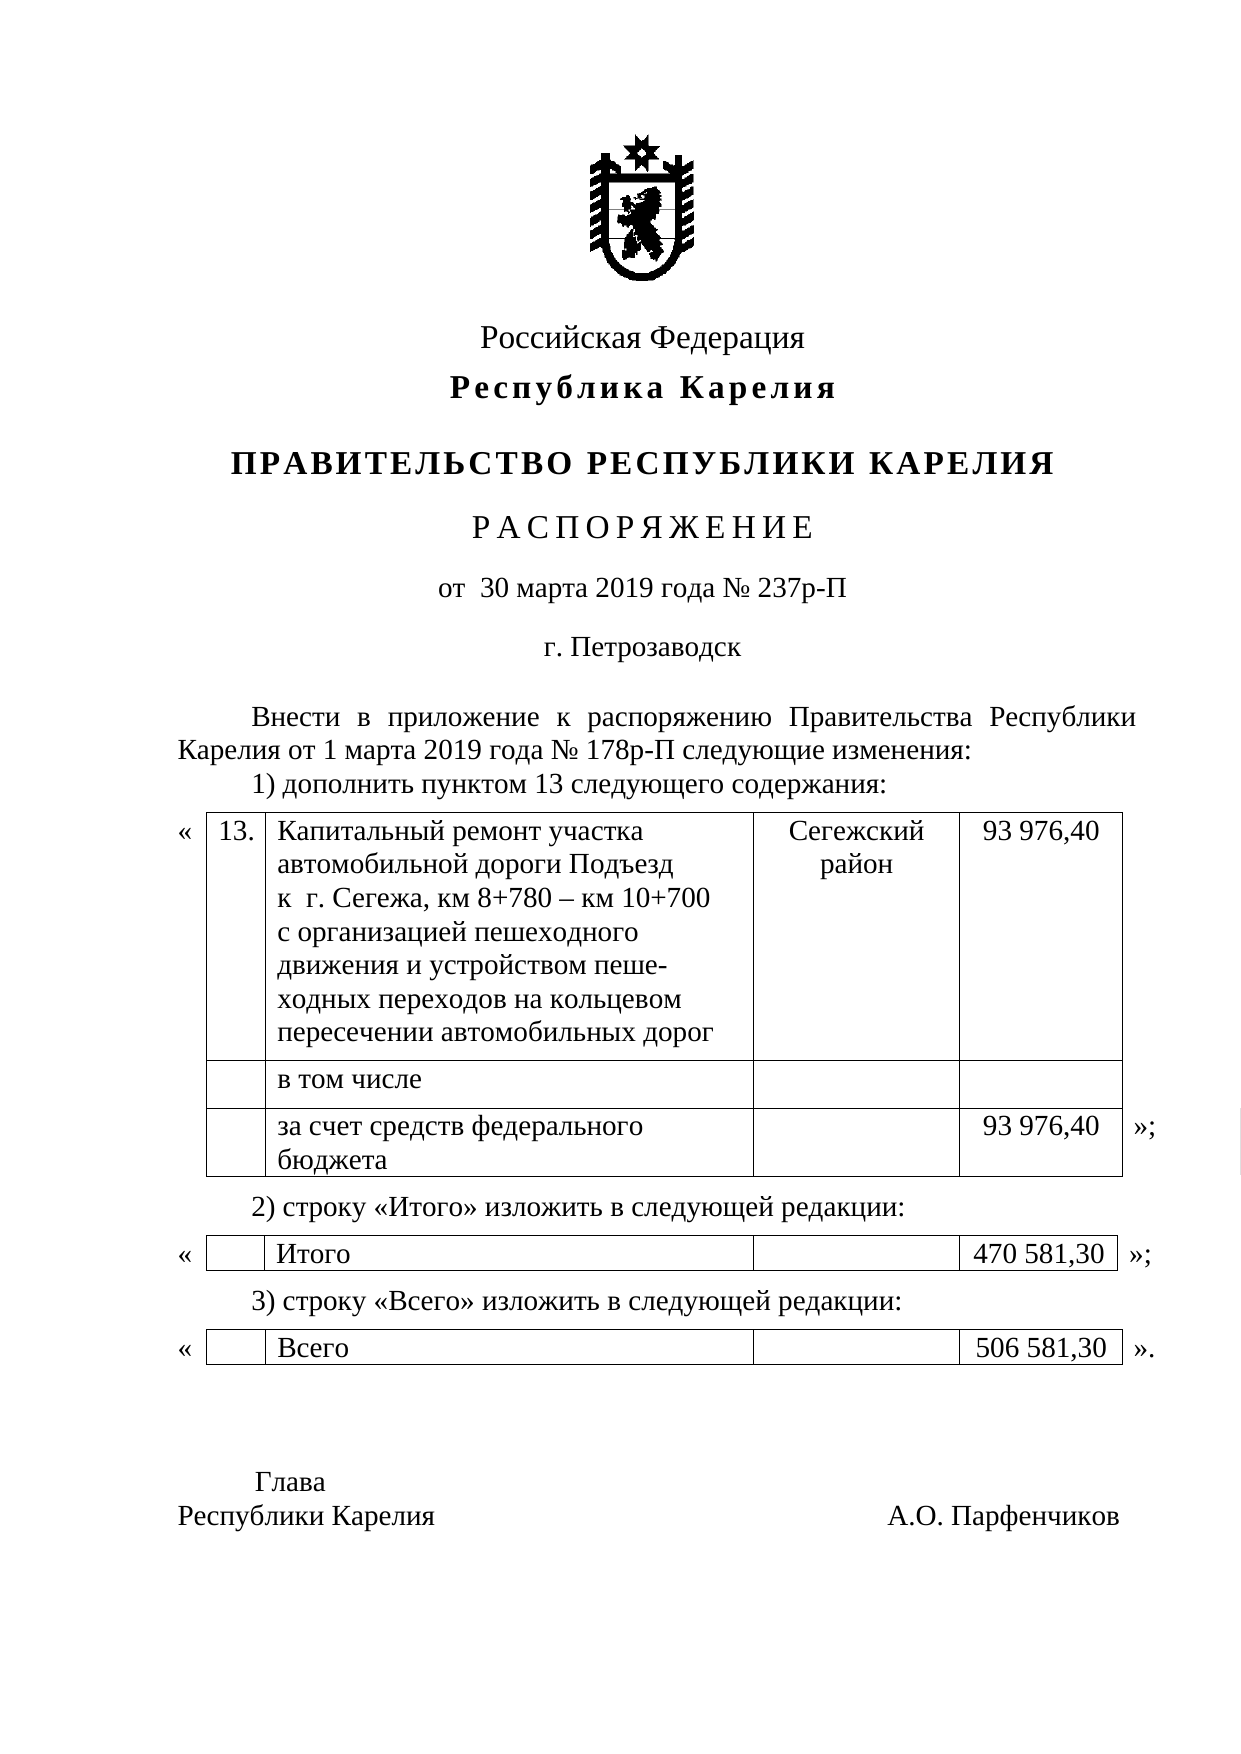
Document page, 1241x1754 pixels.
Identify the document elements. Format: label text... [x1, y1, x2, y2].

table_header »; [1118, 1235, 1163, 1270]
table_header « [166, 1235, 206, 1270]
table_header Итого [265, 1236, 753, 1270]
table_header Всего [266, 1330, 753, 1364]
table_cell за счет средств федерального бюджета [266, 1109, 753, 1176]
table_header « [166, 1329, 206, 1364]
table_header Сегежский район [754, 813, 959, 1060]
table_header [207, 1236, 264, 1270]
text 3) строку «Всего» изложить в следующей редакции: [177, 1283, 1152, 1317]
subtitle Республика Карелия [177, 368, 1107, 406]
table_cell [207, 1061, 265, 1107]
picture [571, 121, 713, 305]
text Внести в приложение к распоряжению Правительства Республики Карелия от 1 марта 2019 года № 178р-П следующие изменения: [177, 699, 1137, 766]
table_cell [207, 1109, 265, 1176]
text 1) дополнить пунктом 13 следующего содержания: [177, 766, 1152, 799]
table_header « [163, 812, 206, 1060]
subtitle Российская Федерация [177, 317, 1107, 355]
subtitle ПРАВИТЕЛЬСТВО РЕСПУБЛИКИ КАРЕЛИЯ [177, 443, 1107, 482]
table_header [207, 1330, 265, 1364]
text 2) строку «Итого» изложить в следующей редакции: [177, 1189, 1152, 1223]
text от 30 марта 2019 года № 237р-П [177, 570, 1107, 604]
subtitle РАСПОРЯЖЕНИЕ [177, 507, 1107, 545]
table_cell [754, 1061, 959, 1107]
table_header 506 581,30 [960, 1330, 1122, 1364]
table_header 13. [207, 813, 265, 1060]
text Глава [177, 1432, 1152, 1498]
table_header 470 581,30 [960, 1236, 1117, 1270]
text Республики Карелия А.О. Парфенчиков [177, 1498, 1152, 1531]
text г. Петрозаводск [177, 629, 1107, 662]
table_cell »; [1123, 1108, 1240, 1176]
table_cell [754, 1109, 959, 1176]
table_cell [960, 1061, 1122, 1107]
table_cell 93 976,40 [960, 1109, 1122, 1176]
table_header [754, 1330, 959, 1364]
table_header Капитальный ремонт участка автомобильной дороги Подъезд к г. С Свтомобильной дороги Подъезд к и Шуйская - Гирвасвтомобильной дороги Оегежа, км 8+780 – км 10+700 с организацией пешеходного движения и устройством пеше-ходных переходов на кольцевом пересечении автомобильных дорог [266, 813, 753, 1060]
table_header ». [1123, 1329, 1196, 1364]
table_cell в том числе [266, 1061, 753, 1107]
table_header [754, 1236, 959, 1270]
table_header 93 976,40 [960, 813, 1122, 1060]
